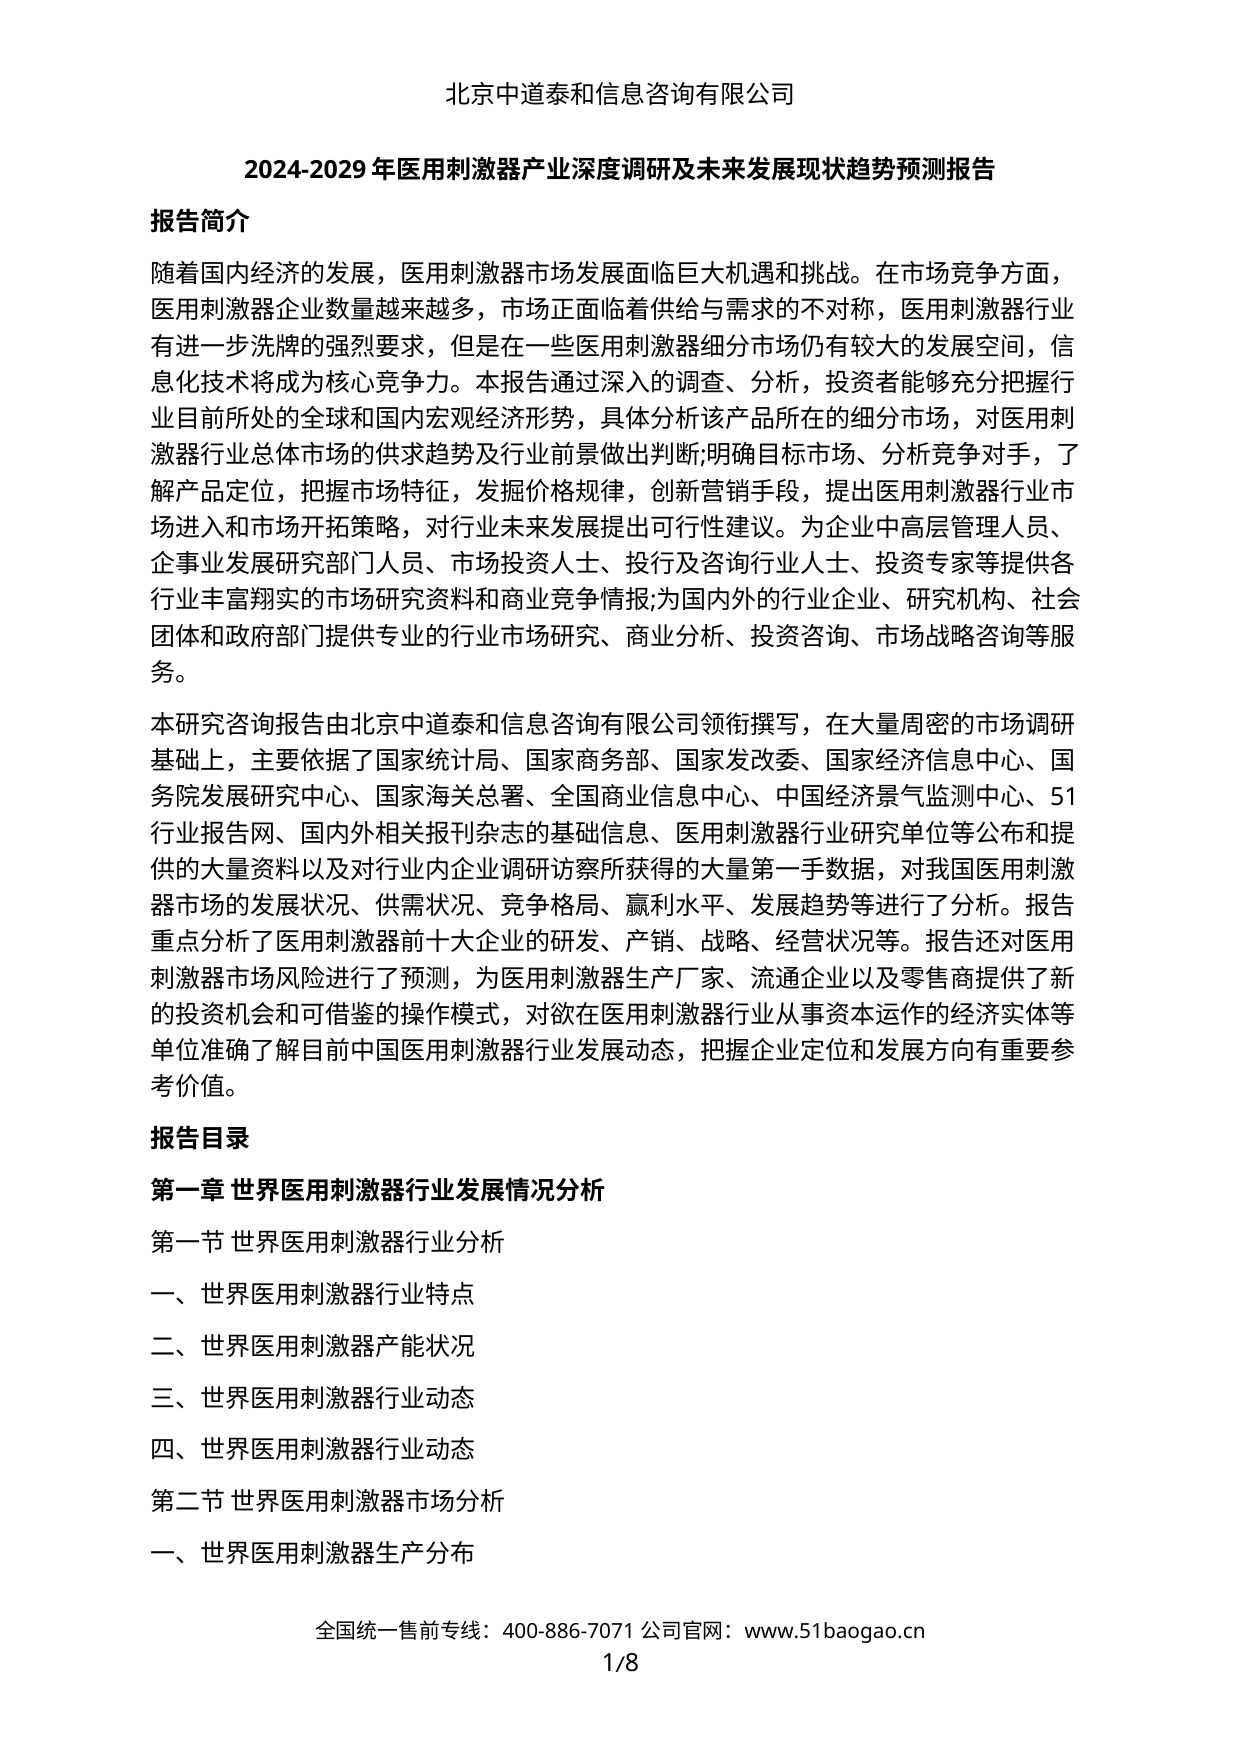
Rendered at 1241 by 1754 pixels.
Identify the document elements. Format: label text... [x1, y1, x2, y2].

text 一、世界医用刺激器生产分布 [150, 1534, 1090, 1570]
text 随着国内经济的发展，医用刺激器市场发展面临巨大机遇和挑战。在市场竞争方面，医用刺激器企业数量越来越多，市场正面临着供给与需求的不对称，医用刺激器行业有进一步洗牌的强烈要求，但是在一些医用刺激器细分市场仍有较大的发展空间，信息化技术将成为核心竞争力。本报告通过深入的调查、分析，投资者能够充分把握行业目前所处的全球和国内宏观经济形势，具体分析该产品所在的细分市场，对医用刺激器行业总体市场的供求趋势及行业前景做出判断;明确目标市场、分析竞争对手，了解产品定位，把握市场特征，发掘价格规律，创新营销手段，提出医用刺激器行业市场进入和市场开拓策略，对行业未来发展提出可行性建议。为企业中高层管理人员、企事业发展研究部门人员、市场投资人士、投行及咨询行业人士、投资专家等提供各行业丰富翔实的市场研究资料和商业竞争情报;为国内外的行业企业、研究机构、社会团体和政府部门提供专业的行业市场研究、商业分析、投资咨询、市场战略咨询等服务。 [150, 254, 1090, 689]
text 报告简介 [150, 202, 1090, 238]
text 四、世界医用刺激器行业动态 [150, 1430, 1090, 1466]
text 一、世界医用刺激器行业特点 [150, 1274, 1090, 1311]
text 第一节 世界医用刺激器行业分析 [150, 1222, 1090, 1259]
text 二、世界医用刺激器产能状况 [150, 1326, 1090, 1362]
text 第一章 世界医用刺激器行业发展情况分析 [150, 1171, 1090, 1207]
text 三、世界医用刺激器行业动态 [150, 1378, 1090, 1414]
text 报告目录 [150, 1119, 1090, 1155]
text 本研究咨询报告由北京中道泰和信息咨询有限公司领衔撰写，在大量周密的市场调研基础上，主要依据了国家统计局、国家商务部、国家发改委、国家经济信息中心、国务院发展研究中心、国家海关总署、全国商业信息中心、中国经济景气监测中心、51行业报告网、国内外相关报刊杂志的基础信息、医用刺激器行业研究单位等公布和提供的大量资料以及对行业内企业调研访察所获得的大量第一手数据，对我国医用刺激器市场的发展状况、供需状况、竞争格局、赢利水平、发展趋势等进行了分析。报告重点分析了医用刺激器前十大企业的研发、产销、战略、经营状况等。报告还对医用刺激器市场风险进行了预测，为医用刺激器生产厂家、流通企业以及零售商提供了新的投资机会和可借鉴的操作模式，对欲在医用刺激器行业从事资本运作的经济实体等单位准确了解目前中国医用刺激器行业发展动态，把握企业定位和发展方向有重要参考价值。 [150, 704, 1090, 1103]
text 2024-2029年医用刺激器产业深度调研及未来发展现状趋势预测报告 [150, 150, 1090, 186]
text 第二节 世界医用刺激器市场分析 [150, 1482, 1090, 1518]
